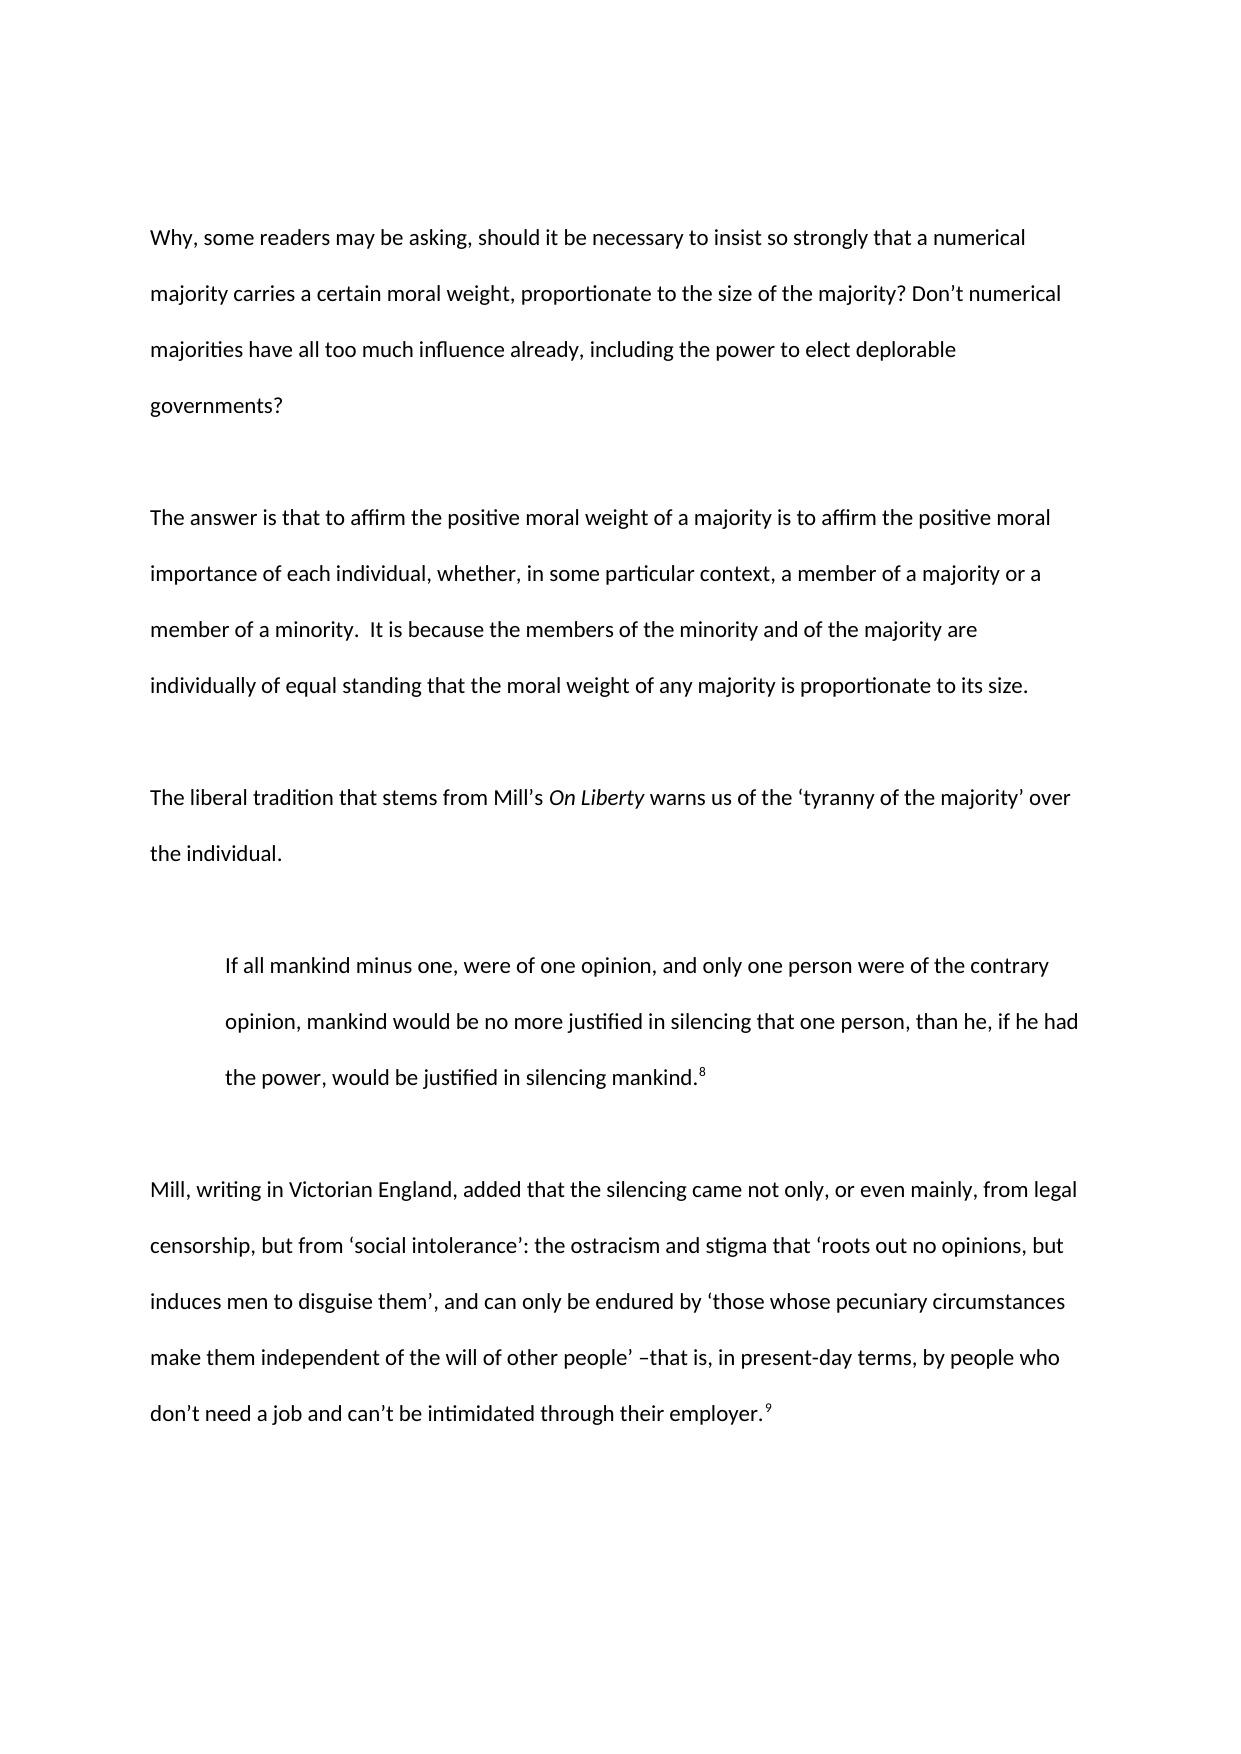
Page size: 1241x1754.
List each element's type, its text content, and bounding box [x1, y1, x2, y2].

text The answer is that to affirm the positive moral weight of a majority is to affirm the positive moral importance of each individual, whether, in some particular context, a member of a majority or a member of a minority. It is because the members of the minority and of the majority are individually of equal standing that the moral weight of any majority is proportionate to its size. [150, 503, 1090, 699]
text If all mankind minus one, were of one opinion, and only one person were of the contrary opinion, mankind would be no more justified in silencing that one person, than he, if he had the power, would be justified in silencing mankind. [225, 951, 1090, 1091]
text Mill, writing in Victorian England, added that the silencing came not only, or even mainly, from legal censorship, but from ‘social intolerance’: the ostracism and stigma that ‘roots out no opinions, but induces men to disguise them’, and can only be endured by ‘those whose pecuniary circumstances make them independent of the will of other people’ –that is, in present-day terms, by people who don’t need a job and can’t be intimidated through their employer. [150, 1175, 1090, 1428]
text Why, some readers may be asking, should it be necessary to insist so strongly that a numerical majority carries a certain moral weight, proportionate to the size of the majority? Don’t numerical majorities have all too much influence already, including the power to elect deplorable governments? [150, 223, 1090, 419]
text The liberal tradition that stems from Mill’s On Liberty warns us of the ‘tyranny of the majority’ over the individual. [150, 783, 1090, 867]
